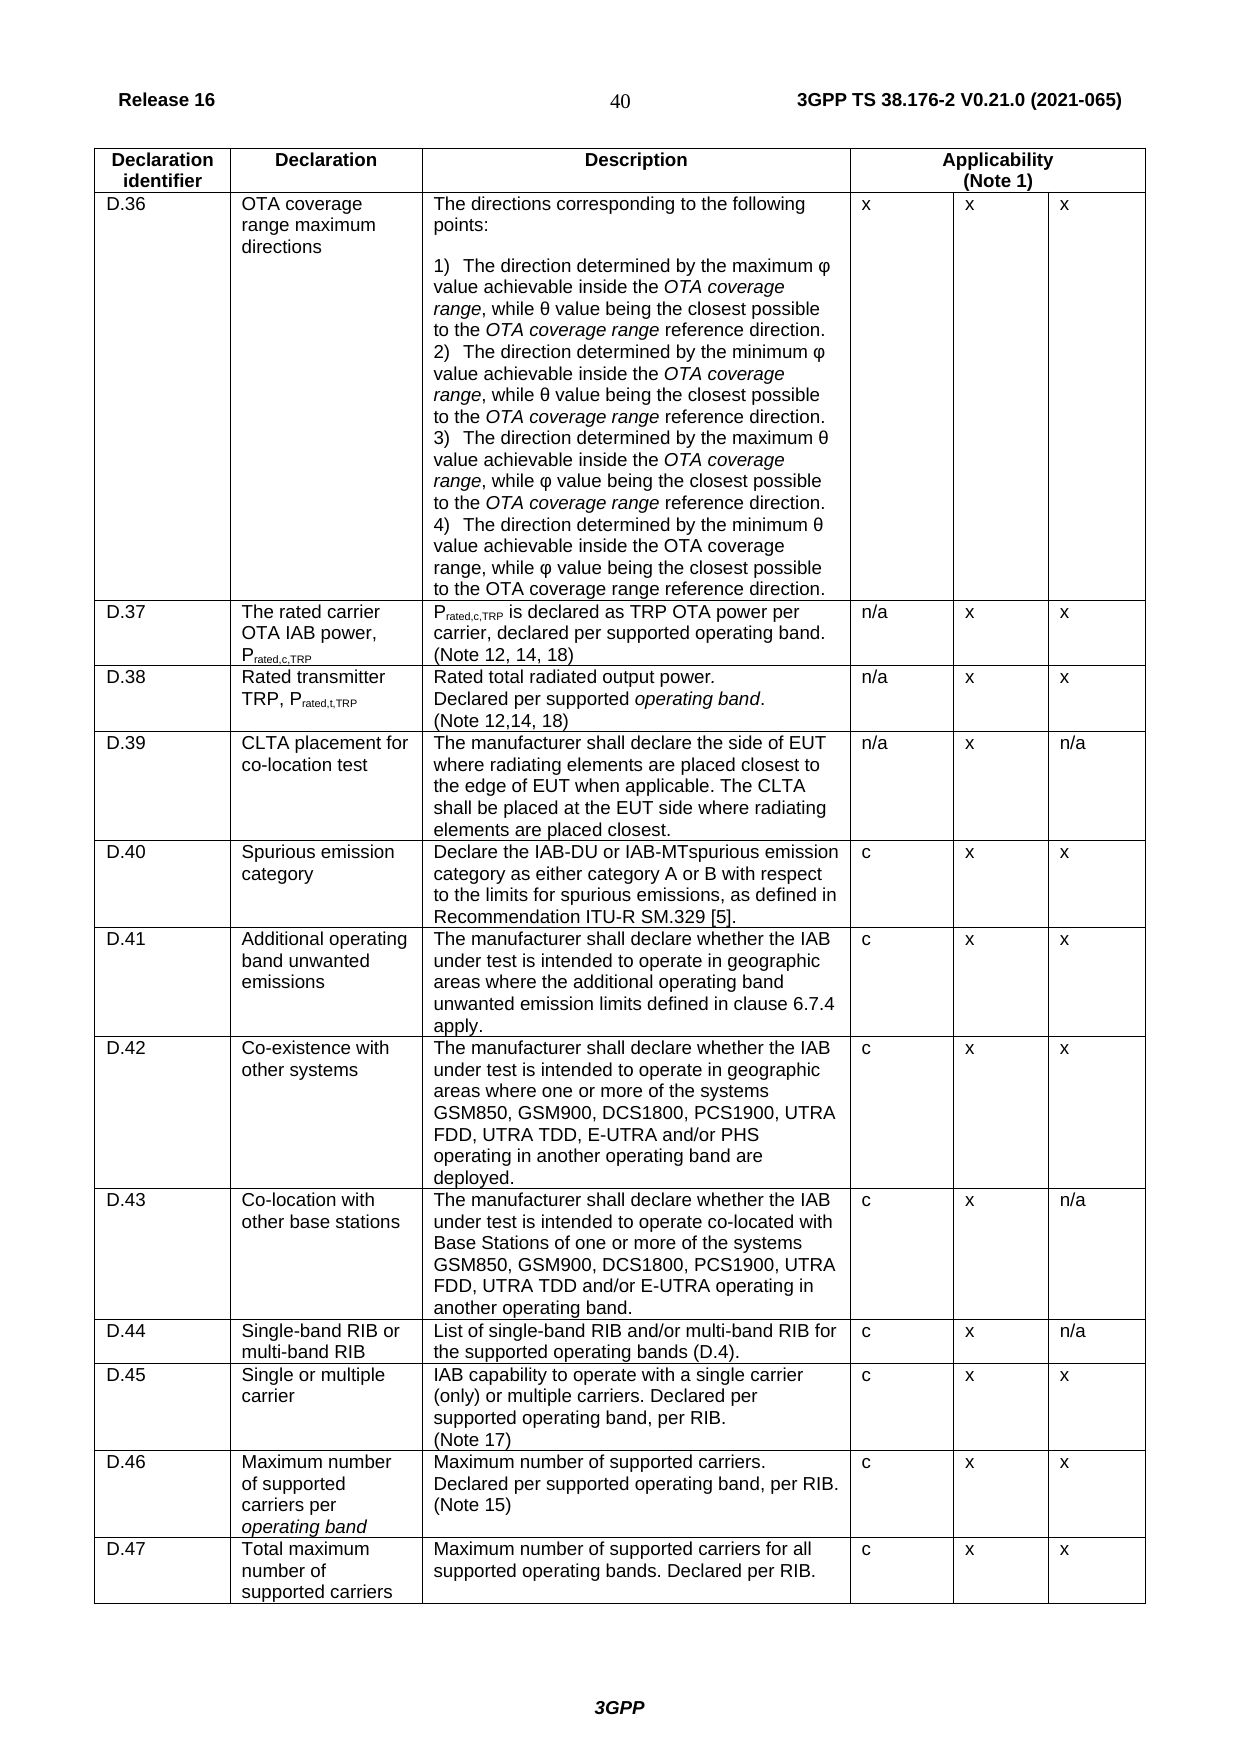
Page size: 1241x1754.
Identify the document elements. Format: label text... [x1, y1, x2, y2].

table_cell x [851, 193, 953, 599]
table_cell D.39 [95, 732, 230, 840]
table_cell x [954, 1189, 1048, 1318]
table_cell x [954, 928, 1048, 1036]
table_cell D.38 [95, 666, 230, 731]
table_cell Single or multiple carrier [231, 1364, 422, 1450]
table_cell OTA coverage range maximum directions [231, 193, 422, 599]
table_cell D.40 [95, 841, 230, 927]
table_cell D.45 [95, 1364, 230, 1450]
table_cell IAB capability to operate with a single carrier (only) or multiple carriers. Declared per supported operating band, per RIB. (Note 17) [423, 1364, 850, 1450]
table_cell x [954, 1364, 1048, 1450]
table_cell CLTA placement for co-location test [231, 732, 422, 840]
table_cell x [954, 1320, 1048, 1363]
table_cell Maximum number of supported carriers per operating band [231, 1451, 422, 1537]
table_cell D.41 [95, 928, 230, 1036]
table_cell x [1049, 193, 1145, 599]
table_cell c [851, 1037, 953, 1188]
table_cell n/a [1049, 1189, 1145, 1318]
table_cell c [851, 1538, 953, 1603]
table_cell x [1049, 1451, 1145, 1537]
table_cell The manufacturer shall declare the side of EUT where radiating elements are placed closest to the edge of EUT when applicable. The CLTA shall be placed at the EUT side where radiating elements are placed closest. [423, 732, 850, 840]
table_cell Rated transmitter TRP, Prated,t,TRP [231, 666, 422, 731]
table_cell c [851, 1320, 953, 1363]
table_cell D.43 [95, 1189, 230, 1318]
table_cell x [954, 1451, 1048, 1537]
table_cell x [1049, 601, 1145, 665]
table_cell The manufacturer shall declare whether the IAB under test is intended to operate co-located with Base Stations of one or more of the systems GSM850, GSM900, DCS1800, PCS1900, UTRA FDD, UTRA TDD and/or E-UTRA operating in another operating band. [423, 1189, 850, 1318]
table_cell x [1049, 841, 1145, 927]
table_cell n/a [1049, 732, 1145, 840]
table_cell n/a [851, 732, 953, 840]
table_cell D.44 [95, 1320, 230, 1363]
table_cell Single-band RIB or multi-band RIB [231, 1320, 422, 1363]
table_header Declaration [231, 149, 422, 192]
table_header Description [423, 149, 850, 192]
table_header Applicability (Note 1) [851, 149, 1145, 192]
table_cell Co-location with other base stations [231, 1189, 422, 1318]
table_header Declaration identifier [95, 149, 230, 192]
table_cell Maximum number of supported carriers for all supported operating bands. Declared per RIB. [423, 1538, 850, 1603]
table_cell The manufacturer shall declare whether the IAB under test is intended to operate in geographic areas where the additional operating band unwanted emission limits defined in clause 6.7.4 apply. [423, 928, 850, 1036]
table_cell x [954, 193, 1048, 599]
table_cell x [954, 601, 1048, 665]
table_cell D.46 [95, 1451, 230, 1537]
table_cell D.37 [95, 601, 230, 665]
table_cell c [851, 1451, 953, 1537]
table_cell x [954, 1037, 1048, 1188]
table_cell x [954, 1538, 1048, 1603]
table_cell D.42 [95, 1037, 230, 1188]
table_cell D.47 [95, 1538, 230, 1603]
table_cell x [1049, 1037, 1145, 1188]
table_cell x [954, 666, 1048, 731]
table_cell Additional operating band unwanted emissions [231, 928, 422, 1036]
table_cell Prated,c,TRP is declared as TRP OTA power per carrier, declared per supported operating band. (Note 12, 14, 18) [423, 601, 850, 665]
table_cell c [851, 1364, 953, 1450]
table_cell The rated carrier OTA IAB power, Prated,c,TRP [231, 601, 422, 665]
table_cell c [851, 928, 953, 1036]
table_cell x [954, 732, 1048, 840]
table_cell c [851, 1189, 953, 1318]
table_cell Maximum number of supported carriers. Declared per supported operating band, per RIB. (Note 15) [423, 1451, 850, 1537]
table_cell List of single-band RIB and/or multi-band RIB for the supported operating bands (D.4). [423, 1320, 850, 1363]
table_cell Co-existence with other systems [231, 1037, 422, 1188]
table_cell Rated total radiated output power. Declared per supported operating band. (Note 12,14, 18) [423, 666, 850, 731]
table_cell n/a [1049, 1320, 1145, 1363]
table_cell Spurious emission category [231, 841, 422, 927]
table_cell Declare the IAB-DU or IAB-MTspurious emission category as either category A or B with respect to the limits for spurious emissions, as defined in Recommendation ITU-R SM.329 [5]. [423, 841, 850, 927]
table_cell D.36 [95, 193, 230, 599]
table_cell x [1049, 666, 1145, 731]
table_cell The manufacturer shall declare whether the IAB under test is intended to operate in geographic areas where one or more of the systems GSM850, GSM900, DCS1800, PCS1900, UTRA FDD, UTRA TDD, E-UTRA and/or PHS operating in another operating band are deployed. [423, 1037, 850, 1188]
table_cell x [1049, 1364, 1145, 1450]
table_cell n/a [851, 666, 953, 731]
table_cell c [851, 841, 953, 927]
table_cell n/a [851, 601, 953, 665]
table_cell Total maximum number of supported carriers [231, 1538, 422, 1603]
table_cell x [954, 841, 1048, 927]
table_cell The directions corresponding to the following points: 1) The direction determined by the maximum φ value achievable inside the OTA coverage range, while θ value being the closest possible to the OTA coverage range reference direction. 2) The direction determined by the minimum φ value achievable inside the OTA coverage range, while θ value being the closest possible to the OTA coverage range reference direction. 3) The direction determined by the maximum θ value achievable inside the OTA coverage range, while φ value being the closest possible to the OTA coverage range reference direction. 4) The direction determined by the minimum θ value achievable inside the OTA coverage range, while φ value being the closest possible to the OTA coverage range reference direction. [423, 193, 850, 599]
table_cell x [1049, 1538, 1145, 1603]
table_cell x [1049, 928, 1145, 1036]
